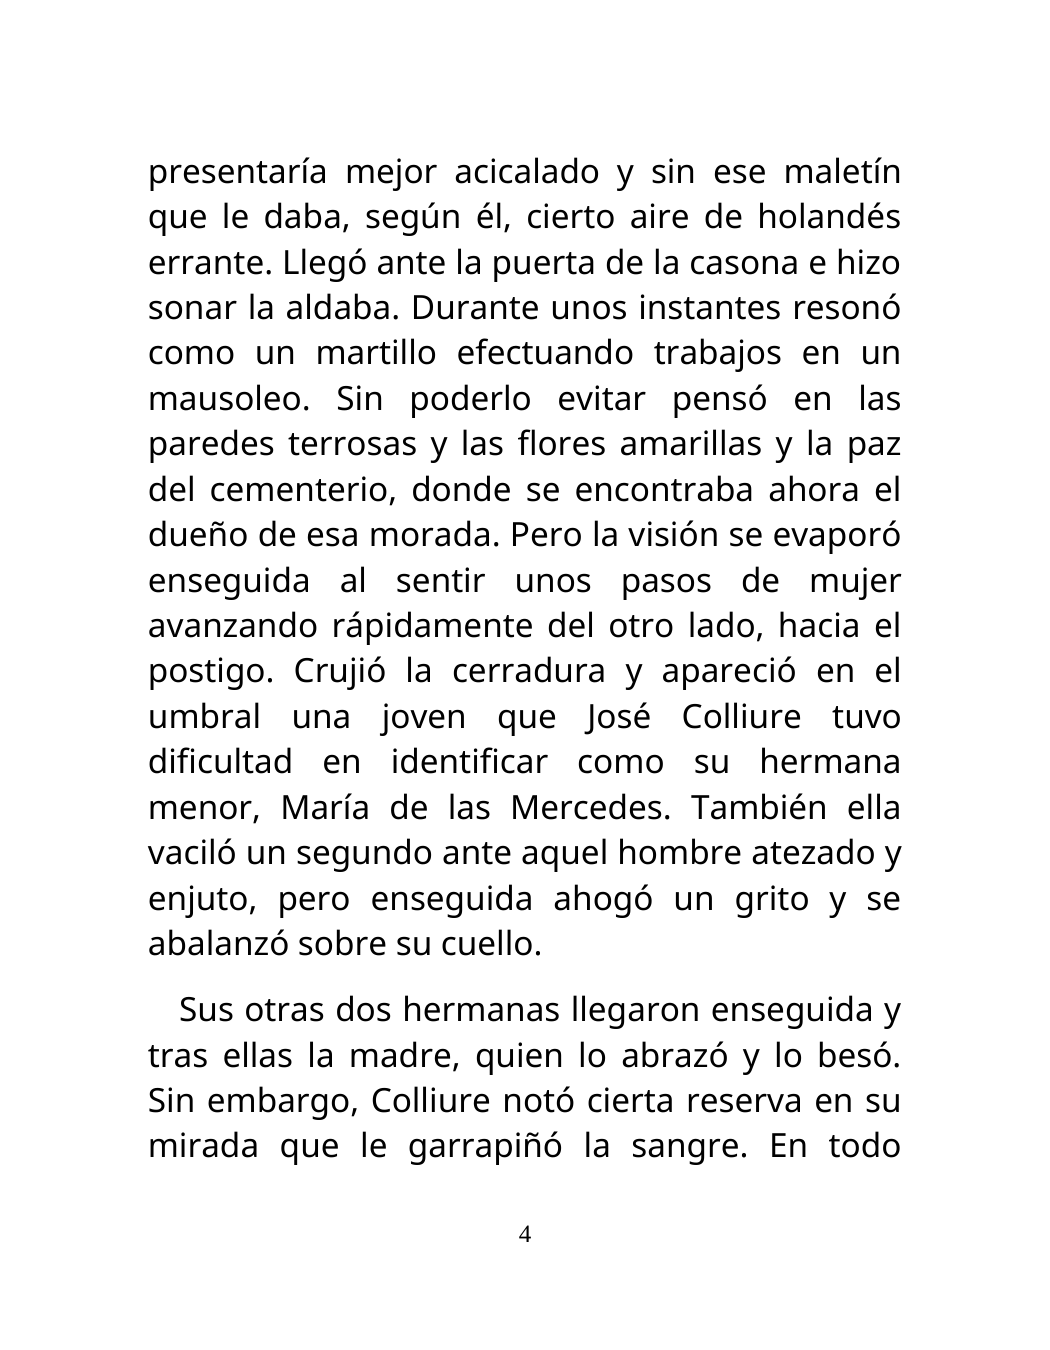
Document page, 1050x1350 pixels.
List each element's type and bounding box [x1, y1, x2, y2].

text [148, 986, 902, 1168]
text [148, 148, 902, 965]
